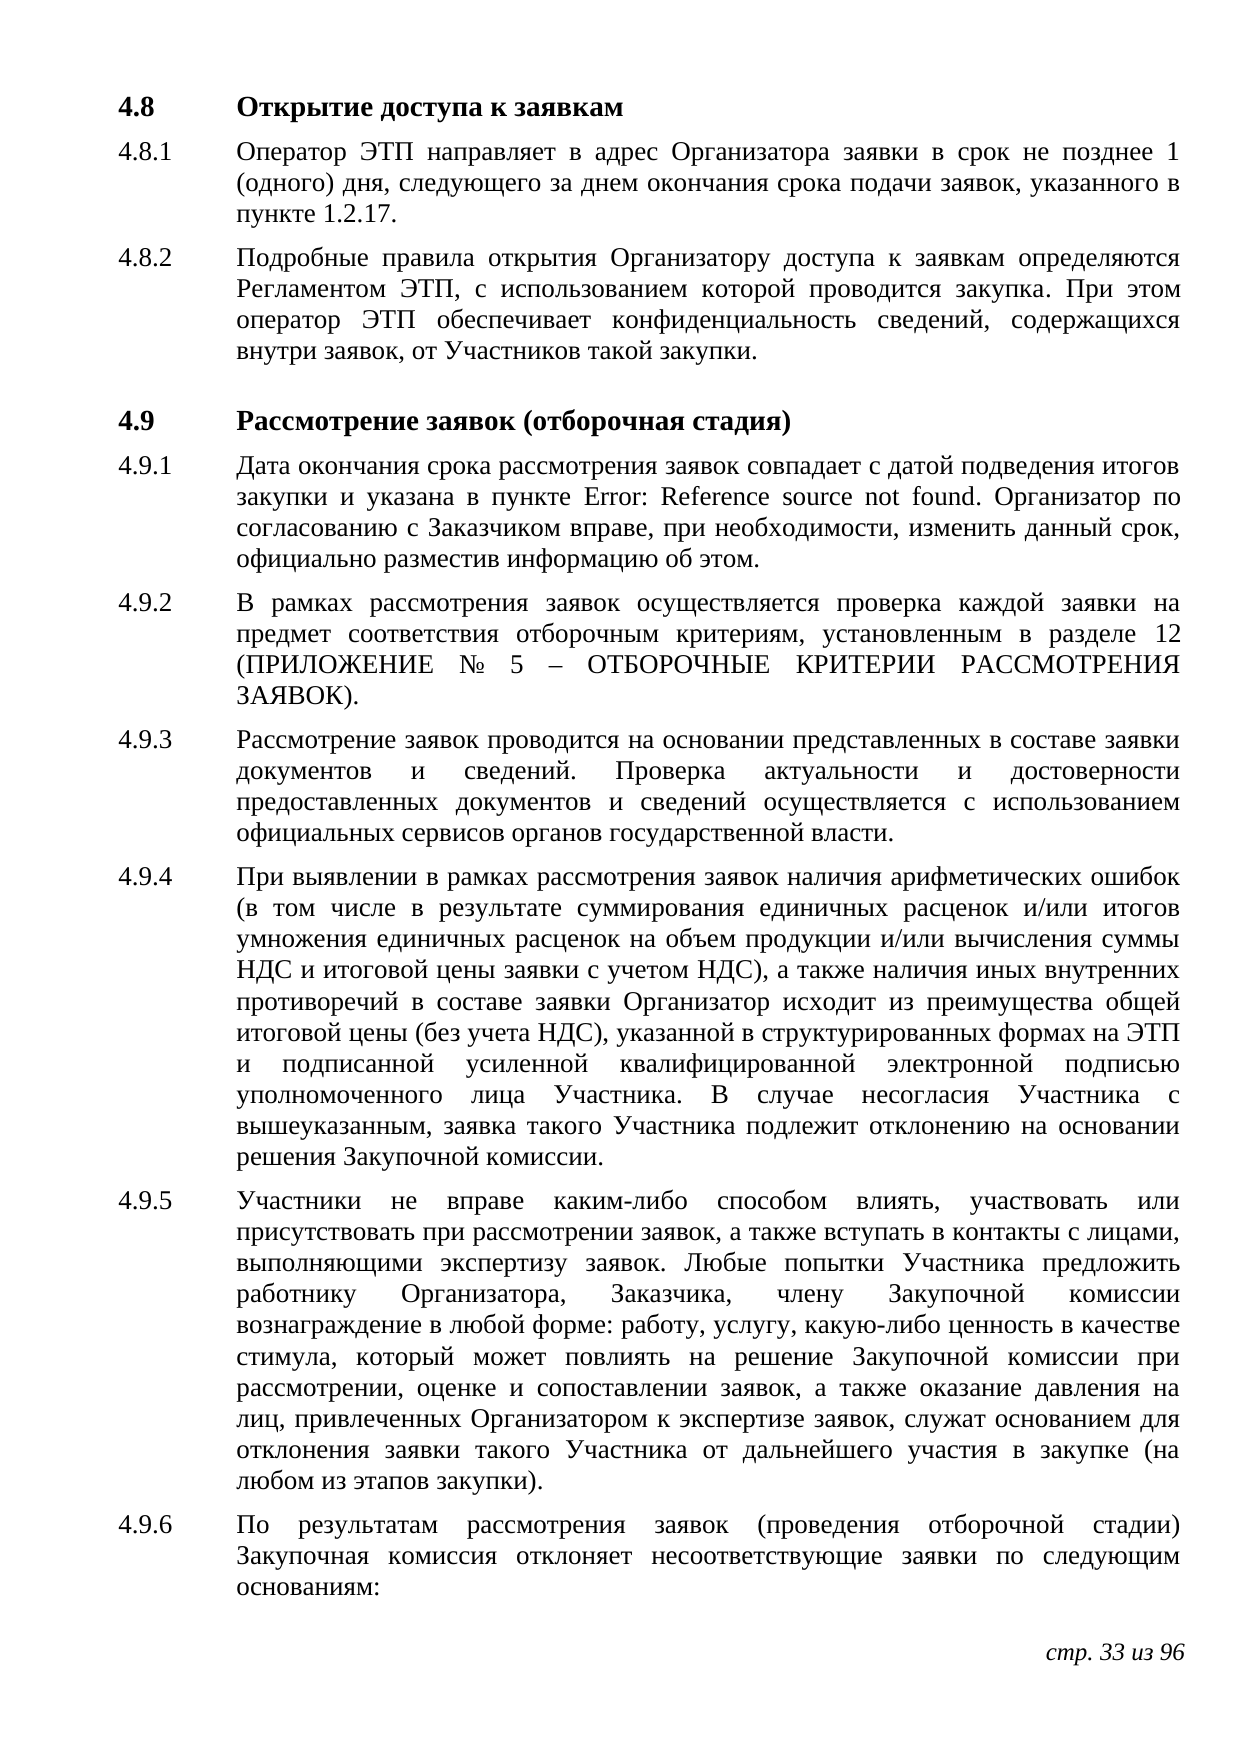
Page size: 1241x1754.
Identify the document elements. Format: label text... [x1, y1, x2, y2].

text По результатам рассмотрения заявок (проведения отборочной стадии) Закупочная комиссия отклоняет несоответствующие заявки по следующим основаниям: [118, 1508, 1181, 1601]
text При выявлении в рамках рассмотрения заявок наличия арифметических ошибок (в том числе в результате суммирования единичных расценок и/или итогов умножения единичных расценок на объем продукции и/или вычисления суммы НДС и итоговой цены заявки с учетом НДС), а также наличия иных внутренних противоречий в составе заявки Организатор исходит из преимущества общей итоговой цены (без учета НДС), указанной в структурированных формах на ЭТП и подписанной усиленной квалифицированной электронной подписью уполномоченного лица Участника. В случае несогласия Участника с вышеуказанным, заявка такого Участника подлежит отклонению на основании решения Закупочной комиссии. [118, 860, 1181, 1171]
subtitle Рассмотрение заявок (отборочная стадия) [118, 403, 1181, 436]
text Рассмотрение заявок проводится на основании представленных в составе заявки документов и сведений. Проверка актуальности и достоверности предоставленных документов и сведений осуществляется с использованием официальных сервисов органов государственной власти. [118, 723, 1181, 847]
subtitle Открытие доступа к заявкам [118, 89, 1181, 122]
text Участники не вправе каким-либо способом влиять, участвовать или присутствовать при рассмотрении заявок, а также вступать в контакты с лицами, выполняющими экспертизу заявок. Любые попытки Участника предложить работнику Организатора, Заказчика, члену Закупочной комиссии вознаграждение в любой форме: работу, услугу, какую-либо ценность в качестве стимула, который может повлиять на решение Закупочной комиссии при рассмотрении, оценке и сопоставлении заявок, а также оказание давления на лиц, привлеченных Организатором к экспертизе заявок, служат основанием для отклонения заявки такого Участника от дальнейшего участия в закупке (на любом из этапов закупки). [118, 1184, 1181, 1495]
text Оператор ЭТП направляет в адрес Организатора заявки в срок не позднее 1 (одного) дня, следующего за днем окончания срока подачи заявок, указанного в пункте 1.2.17. [118, 135, 1181, 228]
text Подробные правила открытия Организатору доступа к заявкам определяются Регламентом ЭТП, с использованием которой проводится закупка. При этом оператор ЭТП обеспечивает конфиденциальность сведений, содержащихся внутри заявок, от Участников такой закупки. [118, 241, 1181, 365]
text В рамках рассмотрения заявок осуществляется проверка каждой заявки на предмет соответствия отборочным критериям, установленным в разделе 12 (ПРИЛОЖЕНИЕ № 5 – ОТБОРОЧНЫЕ КРИТЕРИИ РАССМОТРЕНИЯ ЗАЯВОК). [118, 586, 1181, 710]
